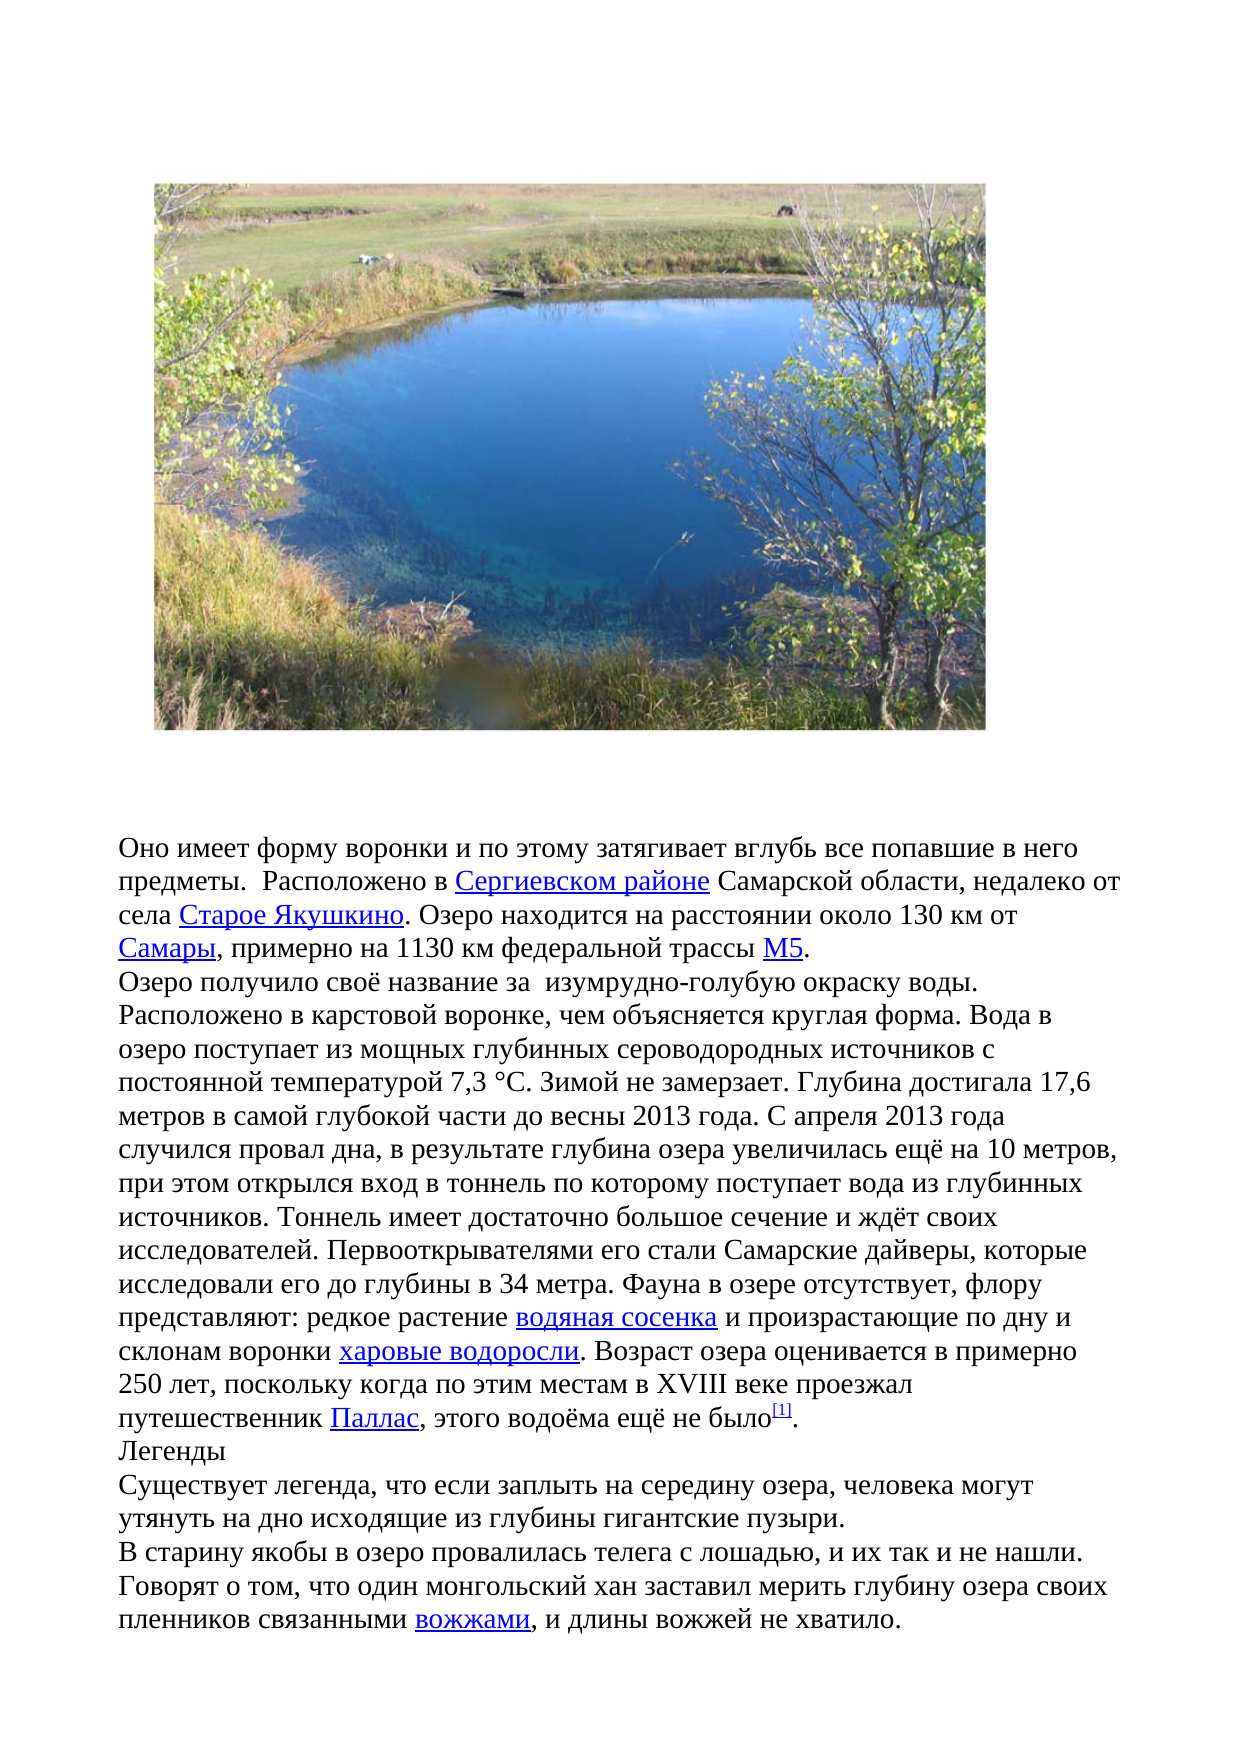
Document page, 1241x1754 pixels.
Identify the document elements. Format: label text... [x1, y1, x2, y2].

picture [118, 118, 1023, 797]
text Озеро получило своё название за изумрудно-голубую окраску воды. Расположено в карстовой воронке, чем объясняется круглая форма. Вода в озеро поступает из мощных глубинных сероводородных источников с постоянной температурой 7,3 °C. Зимой не замерзает. Глубина достигала 17,6 метров в самой глубокой части до весны 2013 года. С апреля 2013 года случился провал дна, в результате глубина озера увеличилась ещё на 10 метров, при этом открылся вход в тоннель по которому поступает вода из глубинных источников. Тоннель имеет достаточно большое сечение и ждёт своих исследователей. Первооткрывателями его стали Самарские дайверы, которые исследовали его до глубины в 34 метра. Фауна в озере отсутствует, флору представляют: редкое растение водяная сосенка и произрастающие по дну и склонам воронки харовые водоросли. Возраст озера оценивается в примерно 250 лет, поскольку когда по этим местам в XVIII веке проезжал путешественник Паллас, этого водоёма ещё не было[1]. [118, 964, 1122, 1433]
text Легенды [118, 1433, 1122, 1467]
text В старину якобы в озеро провалилась телега с лошадью, и их так и не нашли. [118, 1534, 1122, 1568]
text Говорят о том, что один монгольский хан заставил мерить глубину озера своих пленников связанными вожжами, и длины вожжей не хватило. [118, 1568, 1122, 1635]
text предметы. Расположено в Сергиевском районе Самарской области, недалеко от села Старое Якушкино. Озеро находится на расстоянии около 130 км от Самары, примерно на 1130 км федеральной трассы М5. [118, 863, 1122, 964]
text Существует легенда, что если заплыть на середину озера, человека могут утянуть на дно исходящие из глубины гигантские пузыри. [118, 1467, 1122, 1534]
text Оно имеет форму воронки и по этому затягивает вглубь все попавшие в него [118, 830, 1122, 863]
